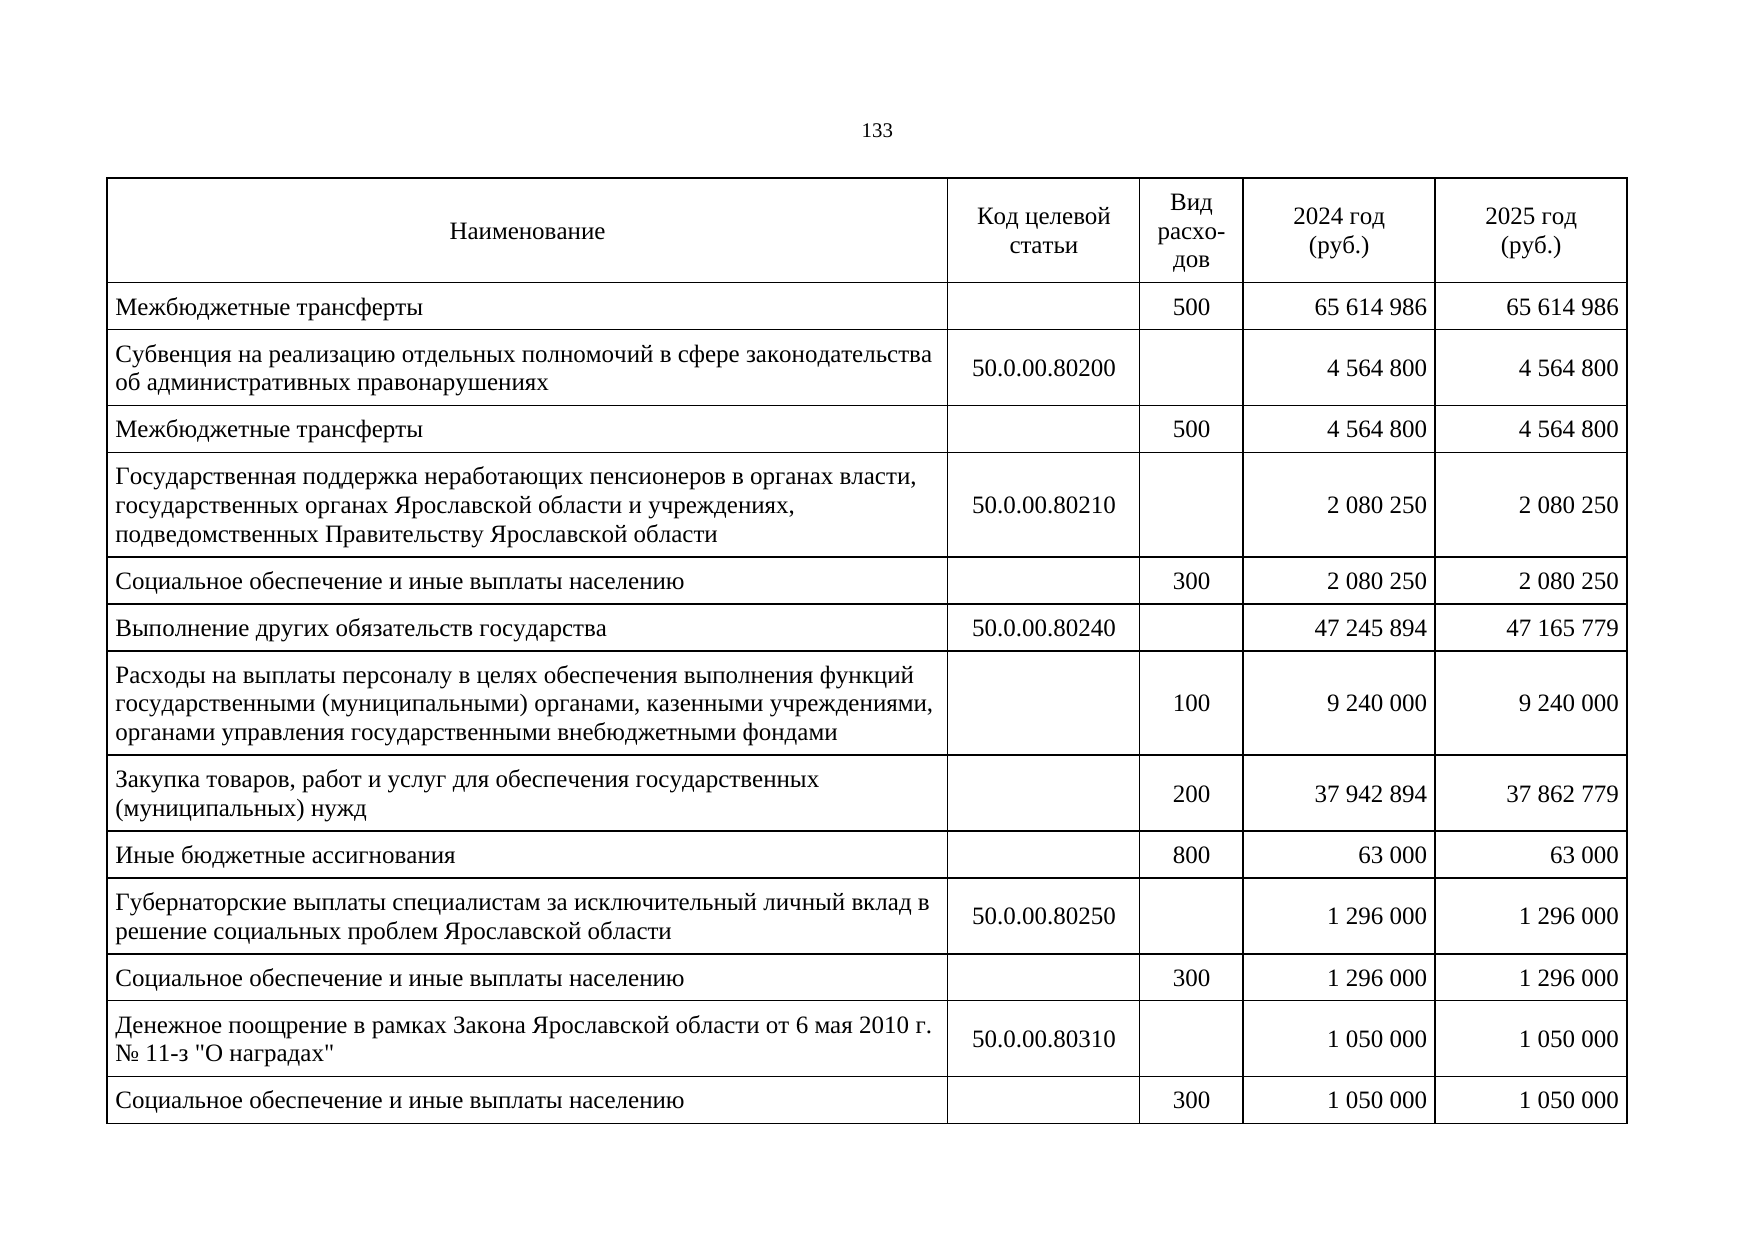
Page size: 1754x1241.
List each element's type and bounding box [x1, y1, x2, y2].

table_header [1140, 179, 1242, 282]
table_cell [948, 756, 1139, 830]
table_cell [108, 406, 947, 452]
table_header [108, 179, 947, 282]
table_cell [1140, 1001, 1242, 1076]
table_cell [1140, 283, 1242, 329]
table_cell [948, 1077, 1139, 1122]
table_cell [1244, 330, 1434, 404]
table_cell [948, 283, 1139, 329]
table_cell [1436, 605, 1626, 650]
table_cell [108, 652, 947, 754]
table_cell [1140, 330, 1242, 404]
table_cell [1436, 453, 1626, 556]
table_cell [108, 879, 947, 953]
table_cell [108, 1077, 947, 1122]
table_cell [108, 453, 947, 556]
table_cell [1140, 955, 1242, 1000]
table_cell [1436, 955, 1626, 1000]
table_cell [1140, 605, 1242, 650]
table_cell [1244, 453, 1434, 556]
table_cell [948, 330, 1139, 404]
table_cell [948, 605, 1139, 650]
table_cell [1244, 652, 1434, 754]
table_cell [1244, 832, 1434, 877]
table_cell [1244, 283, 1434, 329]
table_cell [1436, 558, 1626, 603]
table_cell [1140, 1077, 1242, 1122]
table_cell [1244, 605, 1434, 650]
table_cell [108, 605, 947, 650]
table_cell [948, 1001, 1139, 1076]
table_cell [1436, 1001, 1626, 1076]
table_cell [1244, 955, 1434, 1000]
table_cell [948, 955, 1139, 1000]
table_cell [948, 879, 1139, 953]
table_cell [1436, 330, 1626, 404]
table_header [948, 179, 1139, 282]
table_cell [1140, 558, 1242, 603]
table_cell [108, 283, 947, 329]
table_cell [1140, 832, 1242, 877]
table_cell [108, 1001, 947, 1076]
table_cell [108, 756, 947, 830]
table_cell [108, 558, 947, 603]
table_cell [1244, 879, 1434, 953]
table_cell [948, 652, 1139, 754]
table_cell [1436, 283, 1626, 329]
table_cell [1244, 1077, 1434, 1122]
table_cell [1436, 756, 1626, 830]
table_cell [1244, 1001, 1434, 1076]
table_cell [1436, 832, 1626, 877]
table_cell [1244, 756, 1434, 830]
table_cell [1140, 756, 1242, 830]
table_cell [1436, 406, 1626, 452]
table_header [1436, 179, 1626, 282]
table_header [1244, 179, 1434, 282]
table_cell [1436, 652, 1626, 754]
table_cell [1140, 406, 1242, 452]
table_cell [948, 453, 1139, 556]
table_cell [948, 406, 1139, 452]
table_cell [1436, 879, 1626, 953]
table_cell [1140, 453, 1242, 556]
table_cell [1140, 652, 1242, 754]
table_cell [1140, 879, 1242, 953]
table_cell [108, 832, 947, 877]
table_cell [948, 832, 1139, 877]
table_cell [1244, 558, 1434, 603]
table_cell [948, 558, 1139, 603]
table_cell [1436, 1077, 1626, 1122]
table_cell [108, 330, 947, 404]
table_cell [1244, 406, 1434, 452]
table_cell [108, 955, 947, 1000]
